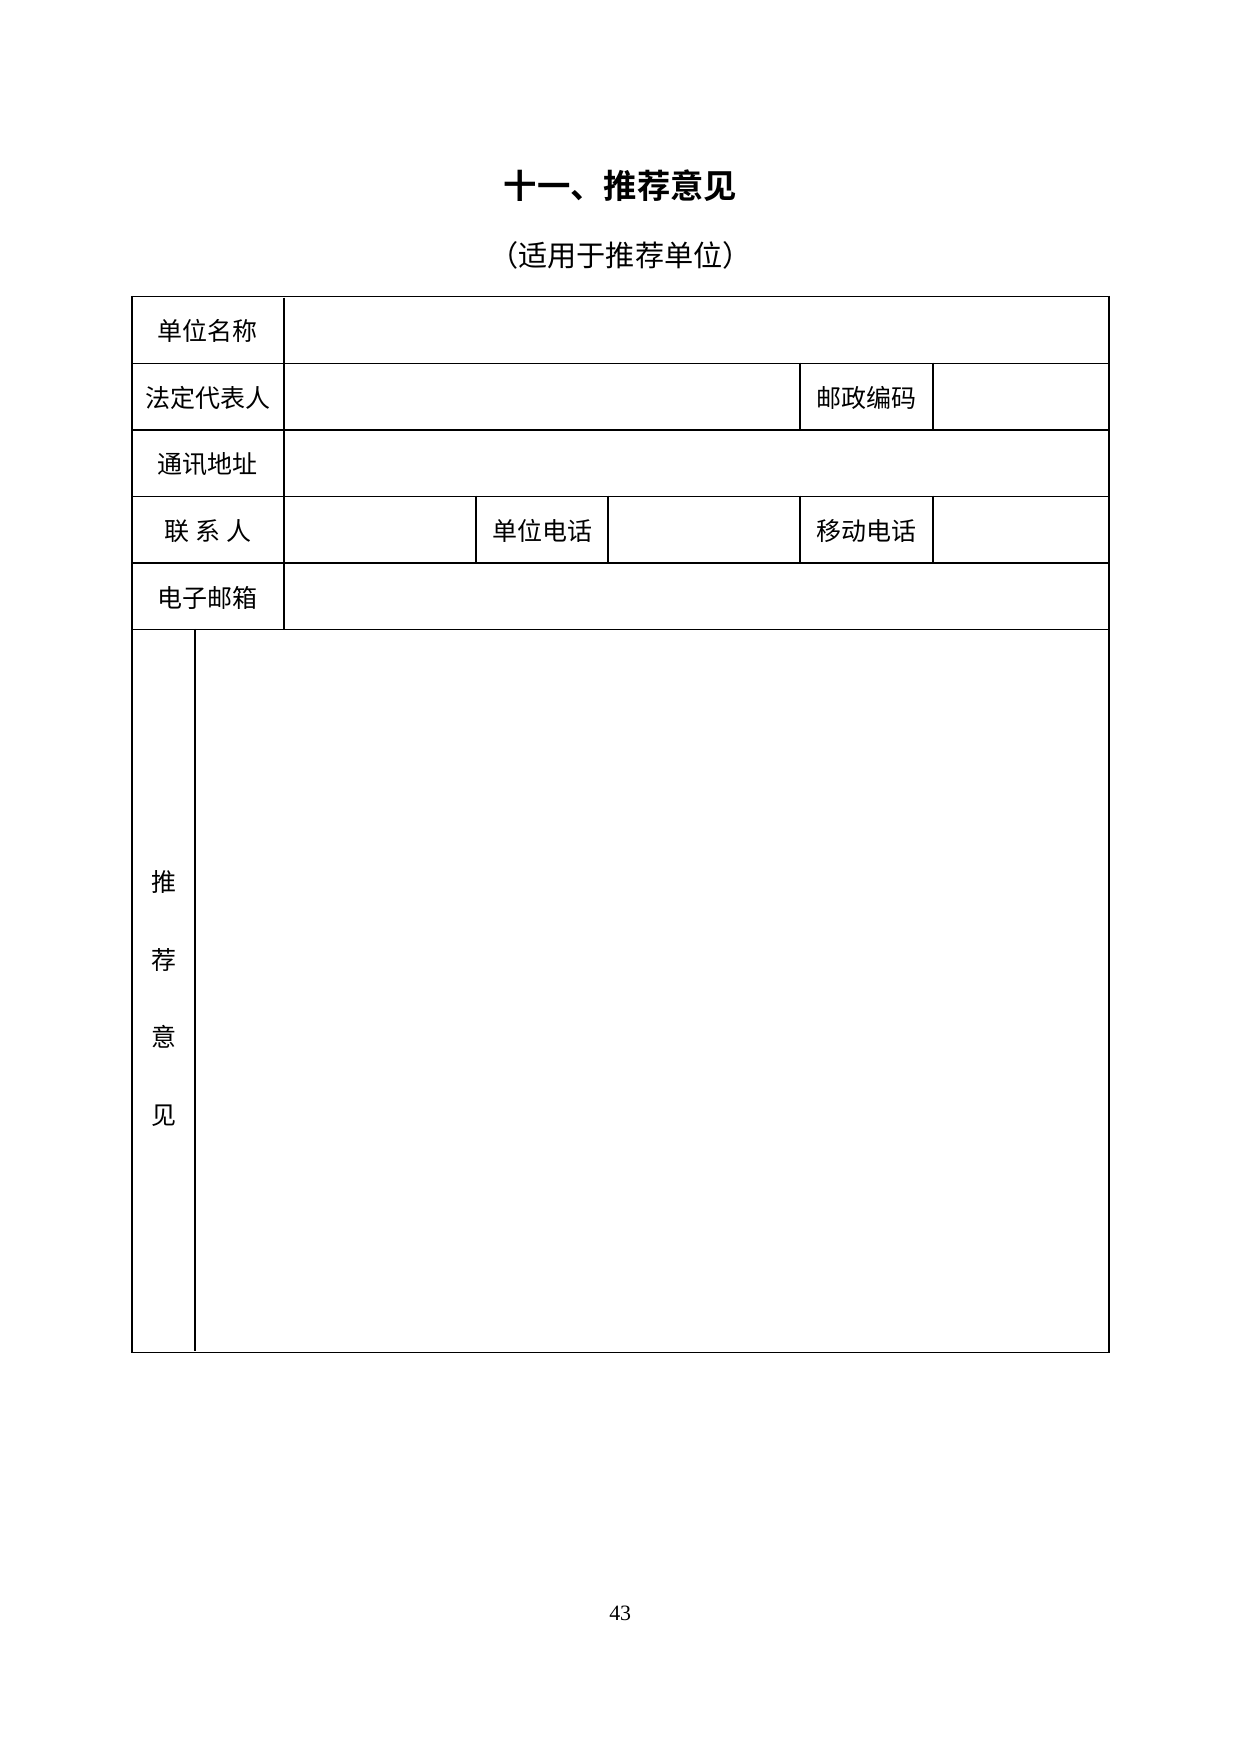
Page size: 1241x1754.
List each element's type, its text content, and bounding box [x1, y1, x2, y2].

table_cell [934, 364, 1108, 429]
table_cell [285, 497, 475, 562]
table_cell [285, 564, 1108, 629]
table_cell 通讯地址 [133, 431, 283, 496]
table_cell [196, 630, 1108, 1351]
text （适用于推荐单位） [130, 232, 1110, 275]
table_cell [285, 431, 1108, 496]
table_cell 推 荐 意 见 [133, 630, 194, 1351]
table_header 单位名称 [133, 297, 283, 362]
table_cell 邮政编码 [801, 364, 932, 429]
table_cell [934, 497, 1108, 562]
table_cell 移动电话 [801, 497, 932, 562]
table_cell 联 系 人 [133, 497, 283, 562]
table_cell [285, 364, 799, 429]
table_cell 电子邮箱 [133, 564, 283, 629]
table_cell [609, 497, 799, 562]
table_header [285, 297, 1108, 362]
text 十一、推荐意见 [130, 160, 1110, 208]
table_cell 单位电话 [477, 497, 607, 562]
table_cell 法定代表人 [133, 364, 283, 429]
